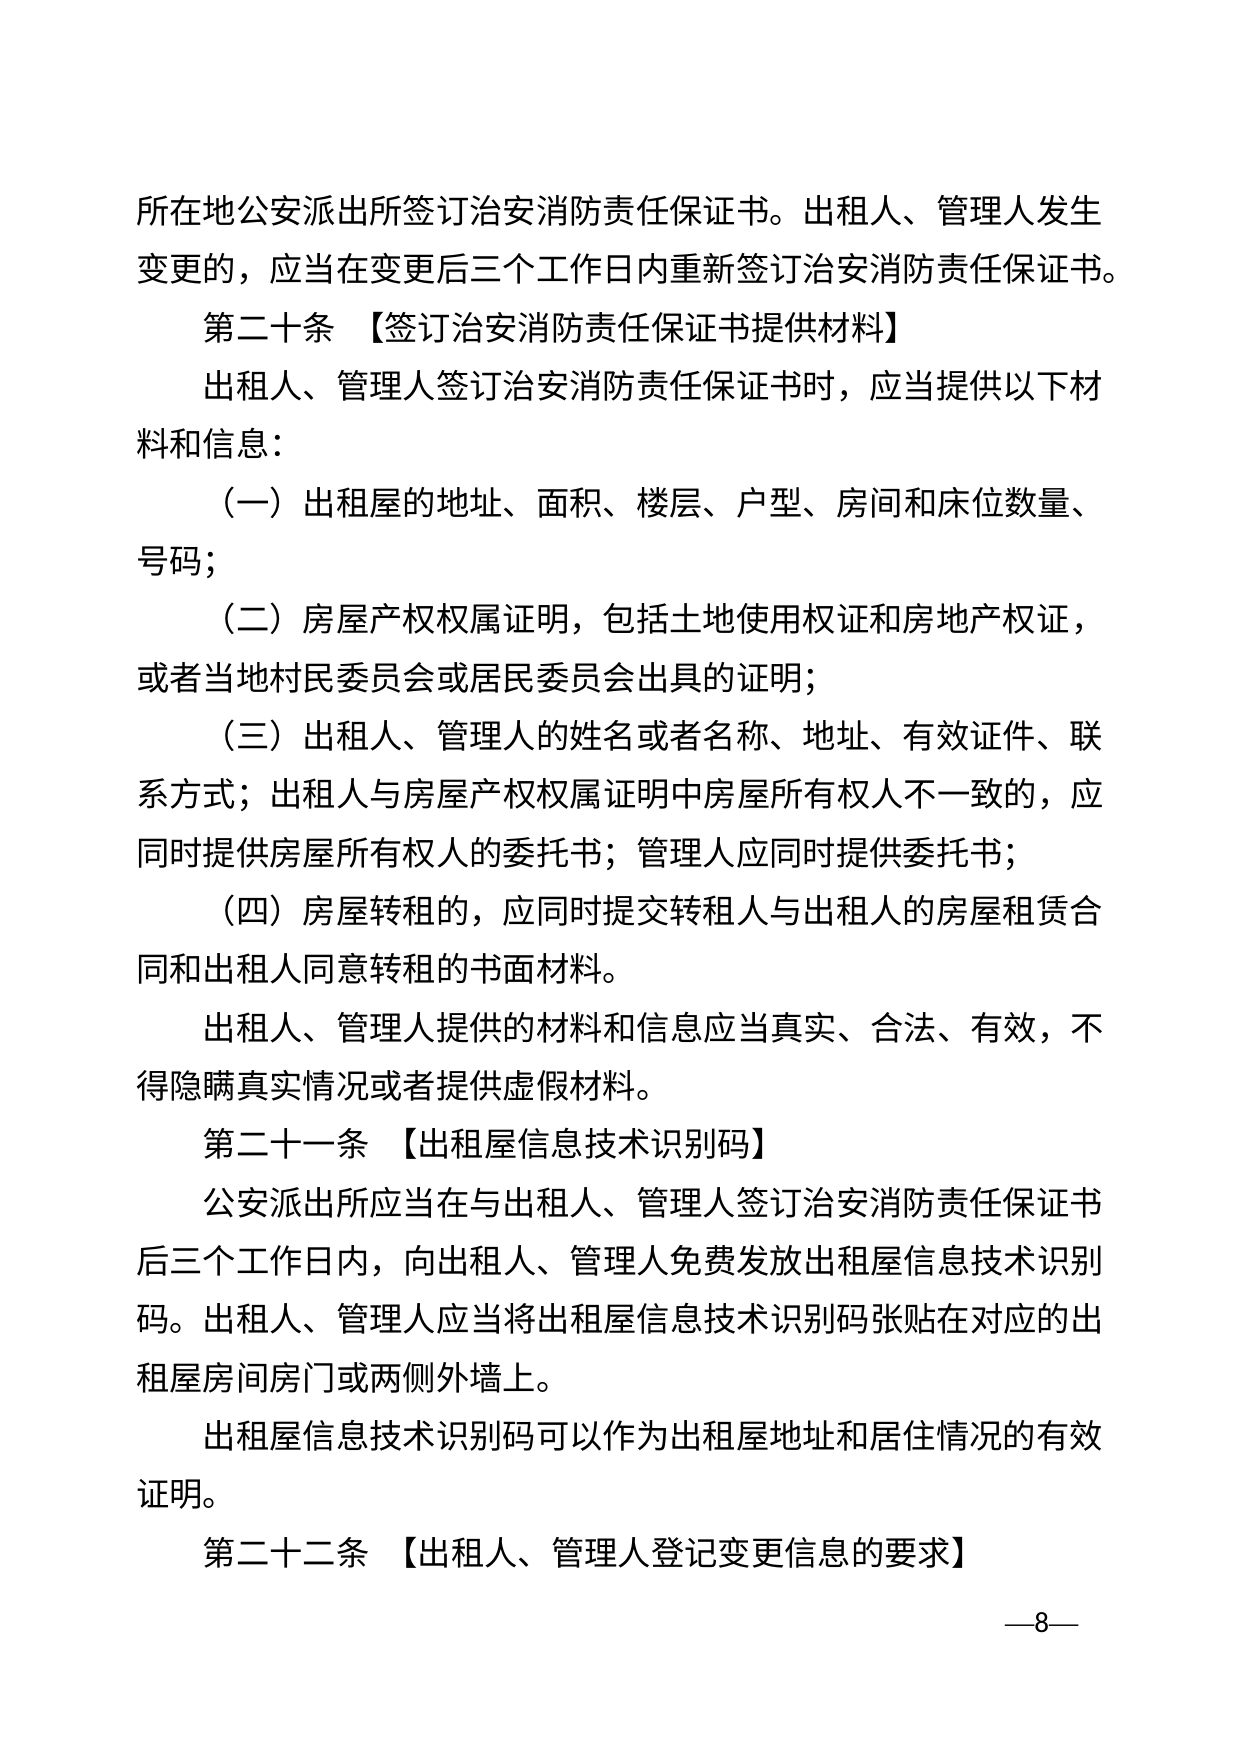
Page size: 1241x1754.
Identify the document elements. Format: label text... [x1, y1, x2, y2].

text 第二十一条 【出租屋信息技术识别码】 [136, 1113, 1104, 1171]
text 出租人、管理人提供的材料和信息应当真实、合法、有效，不得隐瞒真实情况或者提供虚假材料。 [136, 996, 1104, 1113]
text 第二十二条 【出租人、管理人登记变更信息的要求】 [136, 1521, 1104, 1580]
text （四）房屋转租的，应同时提交转租人与出租人的房屋租赁合同和出租人同意转租的书面材料。 [136, 880, 1104, 996]
text 第二十条 【签订治安消防责任保证书提供材料】 [136, 296, 1104, 355]
text （一）出租屋的地址、面积、楼层、户型、房间和床位数量、号码； [136, 471, 1104, 588]
text 出租屋信息技术识别码可以作为出租屋地址和居住情况的有效证明。 [136, 1405, 1104, 1521]
text （二）房屋产权权属证明，包括土地使用权证和房地产权证，或者当地村民委员会或居民委员会出具的证明； [136, 588, 1104, 705]
text （三）出租人、管理人的姓名或者名称、地址、有效证件、联系方式；出租人与房屋产权权属证明中房屋所有权人不一致的，应同时提供房屋所有权人的委托书；管理人应同时提供委托书； [136, 705, 1104, 880]
text 公安派出所应当在与出租人、管理人签订治安消防责任保证书后三个工作日内，向出租人、管理人免费发放出租屋信息技术识别码。出租人、管理人应当将出租屋信息技术识别码张贴在对应的出租屋房间房门或两侧外墙上。 [136, 1171, 1104, 1405]
text 出租人、管理人签订治安消防责任保证书时，应当提供以下材料和信息： [136, 355, 1104, 471]
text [136, 180, 1104, 296]
